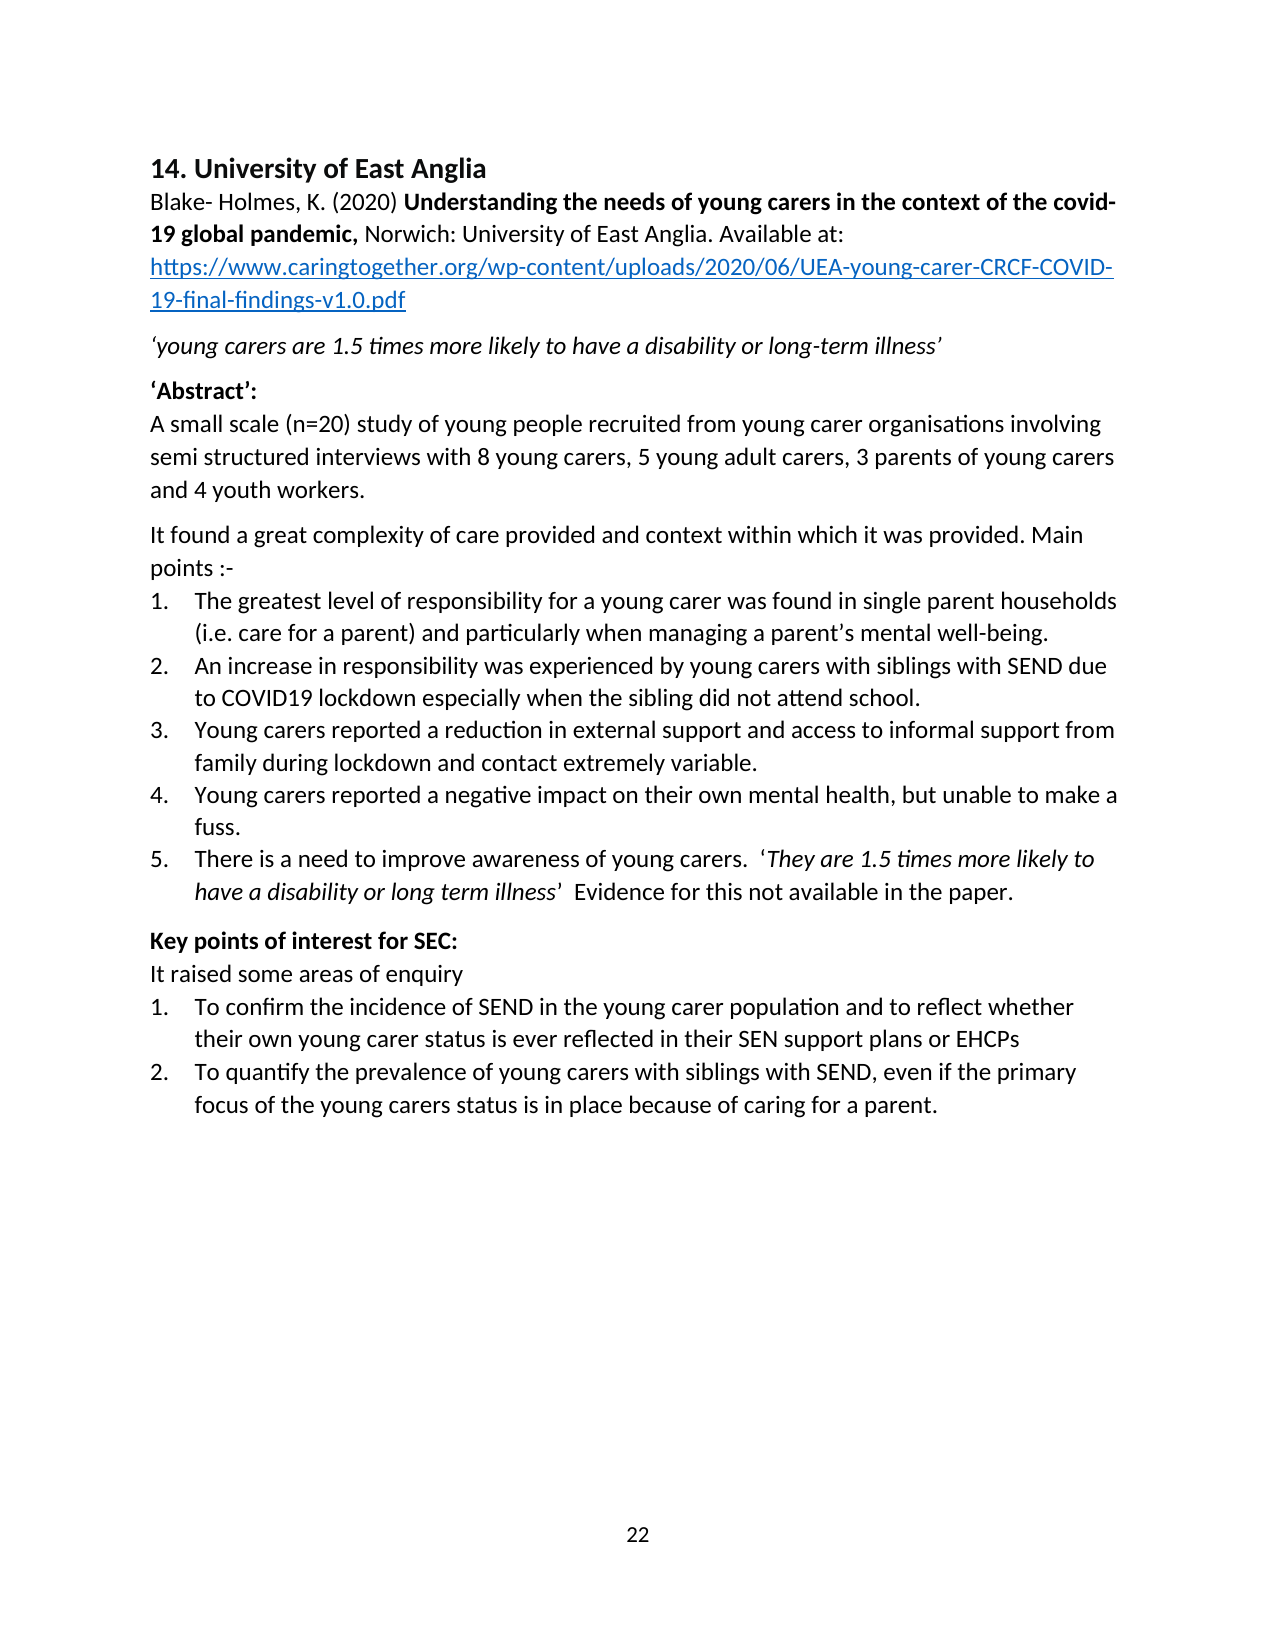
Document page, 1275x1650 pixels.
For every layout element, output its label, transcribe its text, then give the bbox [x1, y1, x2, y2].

text ‘Abstract’: [150, 375, 1125, 406]
text Blake- Holmes, K. (2020) Understanding the needs of young carers in the context of the covid-19 global pandemic, Norwich: University of East Anglia. Available at: https://www.caringtogether.org/wp-content/uploads/2020/06/UEA-young-carer-CRCF-COVID-19-final-findings-v1.0.pdf [150, 186, 1125, 315]
text 14. University of East Anglia [150, 150, 1125, 186]
list There is a need to improve awareness of young carers. ‘They are 1.5 times more likely to have a disability or long term illness’ Evidence for this not available in the paper. [150, 843, 1125, 906]
text A small scale (n=20) study of young people recruited from young carer organisations involving semi structured interviews with 8 young carers, 5 young adult carers, 3 parents of young carers and 4 youth workers. [150, 408, 1125, 504]
list To confirm the incidence of SEND in the young carer population and to reflect whether their own young carer status is ever reflected in their SEN support plans or EHCPs [150, 991, 1125, 1054]
text ‘young carers are 1.5 times more likely to have a disability or long-term illness’ [150, 330, 1125, 360]
text It raised some areas of enquiry [150, 958, 1125, 988]
text It found a great complexity of care provided and context within which it was provided. Main points :- [150, 519, 1125, 583]
text Key points of interest for SEC: [150, 925, 1125, 955]
list Young carers reported a negative impact on their own mental health, but unable to make a fuss. [150, 779, 1125, 842]
list An increase in responsibility was experienced by young carers with siblings with SEND due to COVID19 lockdown especially when the sibling did not attend school. [150, 650, 1125, 713]
list The greatest level of responsibility for a young carer was found in single parent households (i.e. care for a parent) and particularly when managing a parent’s mental well-being. [150, 585, 1125, 648]
list Young carers reported a reduction in external support and access to informal support from family during lockdown and contact extremely variable. [150, 714, 1125, 777]
list To quantify the prevalence of young carers with siblings with SEND, even if the primary focus of the young carers status is in place because of caring for a parent. [150, 1056, 1125, 1120]
